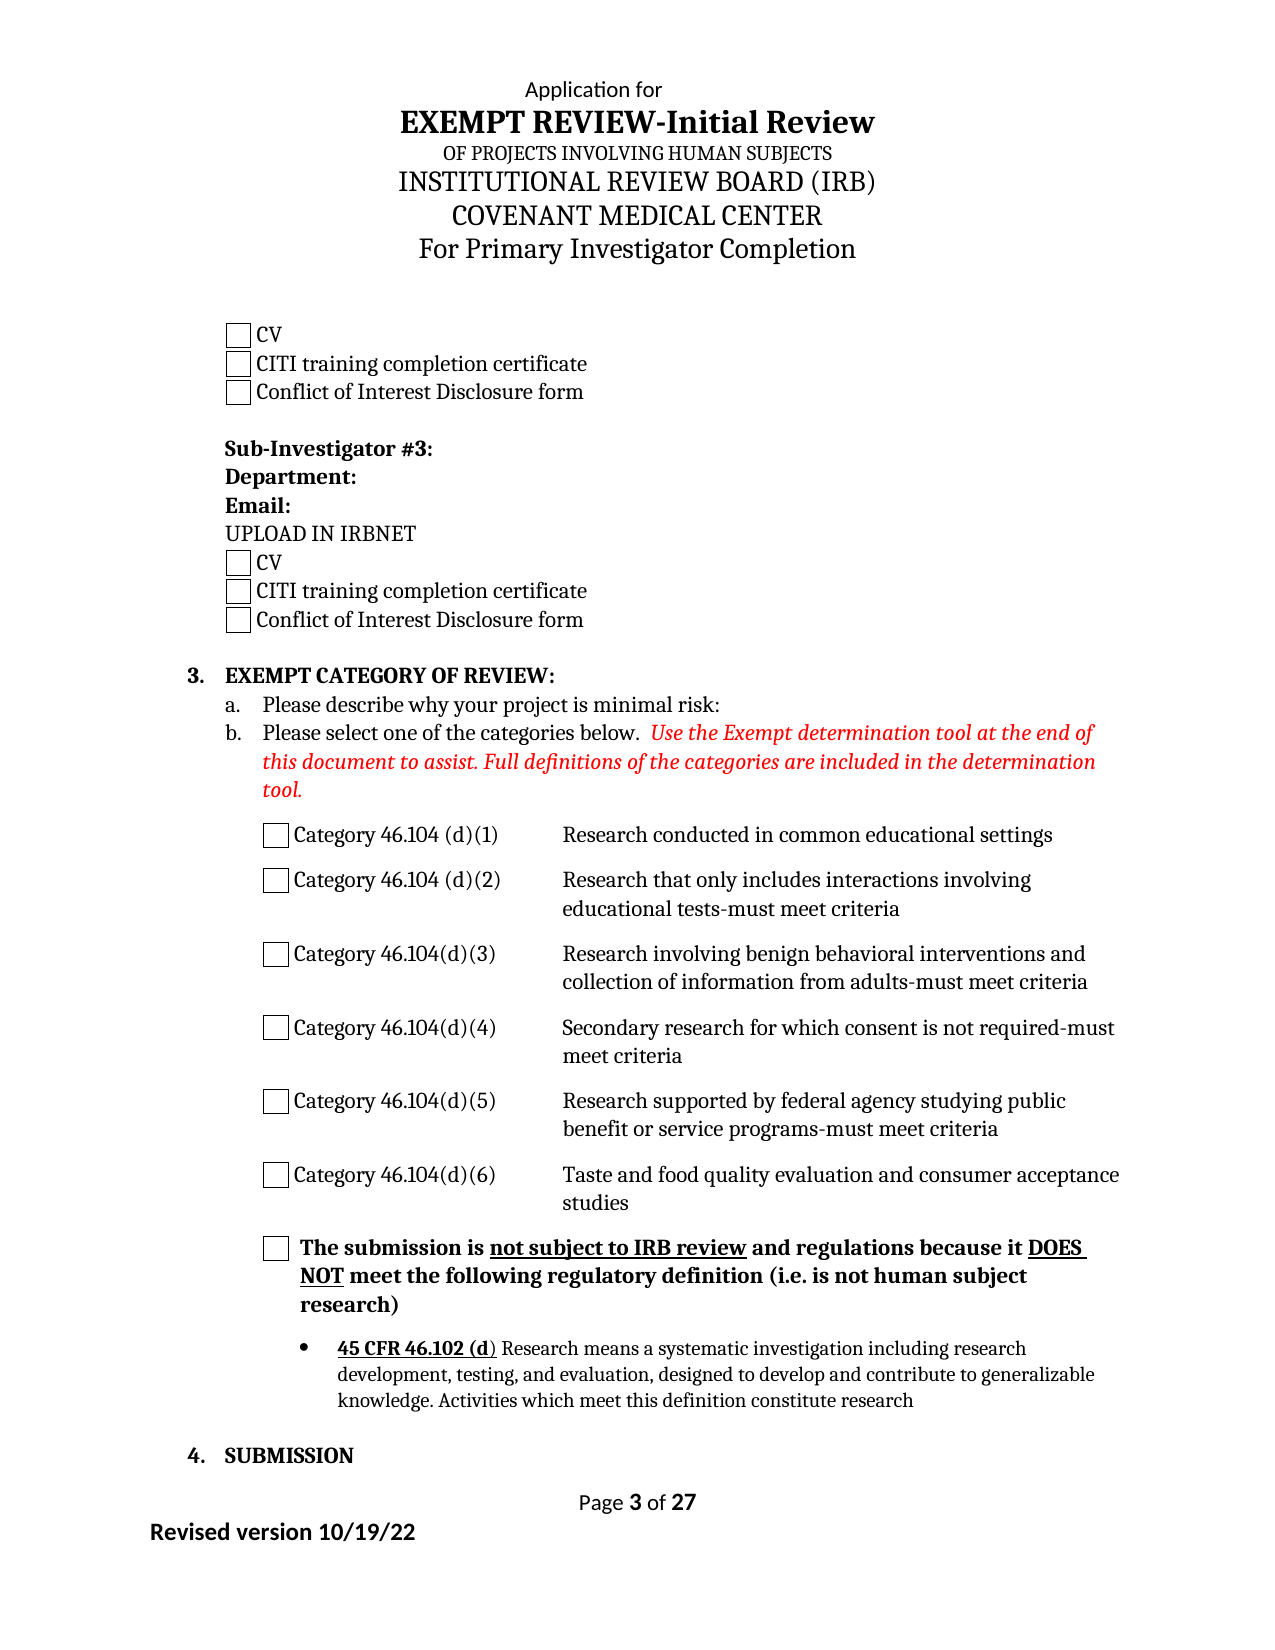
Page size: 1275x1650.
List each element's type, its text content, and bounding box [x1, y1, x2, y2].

list SUBMISSION [187, 1443, 1125, 1469]
text Category 46.104 (d)(2) Research that only includes interactions involving educational tests-must meet criteria [262, 867, 1125, 922]
list CV [225, 549, 1125, 576]
text Category 46.104(d)(5) Research supported by federal agency studying public benefit or service programs-must meet criteria [262, 1088, 1125, 1143]
list CITI training completion certificate [225, 350, 1125, 377]
list CITI training completion certificate [225, 578, 1125, 604]
list Please select one of the categories below. Use the Exempt determination tool at the end of this document to assist. Full definitions of the categories are included in the determination tool. [225, 720, 1125, 803]
text Category 46.104(d)(4) Secondary research for which consent is not required-must meet criteria [262, 1014, 1125, 1069]
list 45 CFR 46.102 (d) Research means a systematic investigation including research development, testing, and evaluation, designed to develop and contribute to generalizable knowledge. Activities which meet this definition constitute research [300, 1337, 1125, 1412]
text The submission is not subject to IRB review and regulations because it DOES NOT meet the following regulatory definition (i.e. is not human subject research) [262, 1235, 1125, 1318]
text Category 46.104(d)(3) Research involving benign behavioral interventions and collection of information from adults-must meet criteria [262, 941, 1125, 996]
list Conflict of Interest Disclosure form [225, 379, 1125, 405]
text Category 46.104 (d)(1) Research conducted in common educational settings [262, 822, 1125, 848]
list Email: [225, 493, 1125, 519]
text Category 46.104(d)(6) Taste and food quality evaluation and consumer acceptance studies [262, 1161, 1125, 1216]
list UPLOAD IN IRBNET [225, 521, 1125, 547]
list Conflict of Interest Disclosure form [225, 606, 1125, 633]
list Department: [225, 464, 1125, 491]
list CV [225, 322, 1125, 348]
list EXEMPT CATEGORY OF REVIEW: [187, 663, 1125, 689]
list Sub-Investigator #3: [225, 436, 1125, 462]
list Please describe why your project is minimal risk: [225, 692, 1125, 718]
